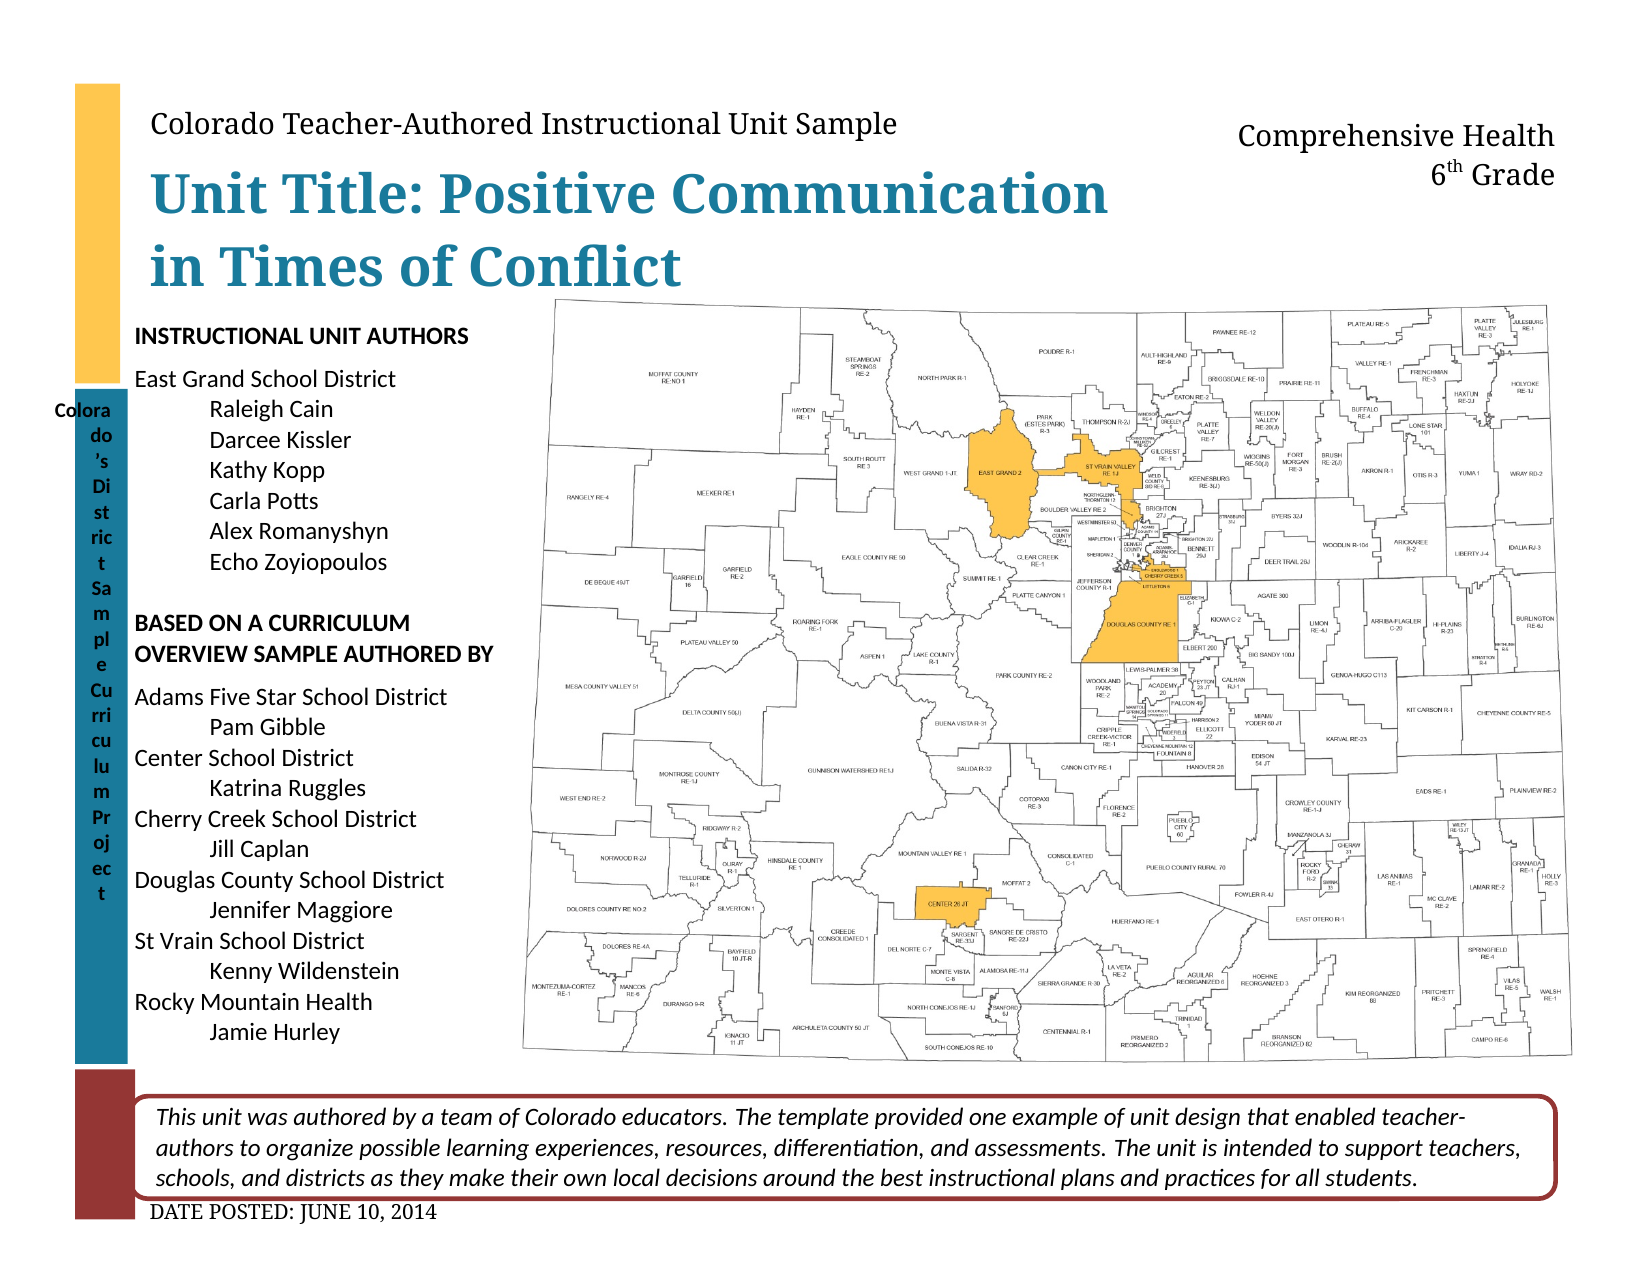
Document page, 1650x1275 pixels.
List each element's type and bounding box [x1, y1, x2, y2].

picture [522, 297, 1573, 1064]
